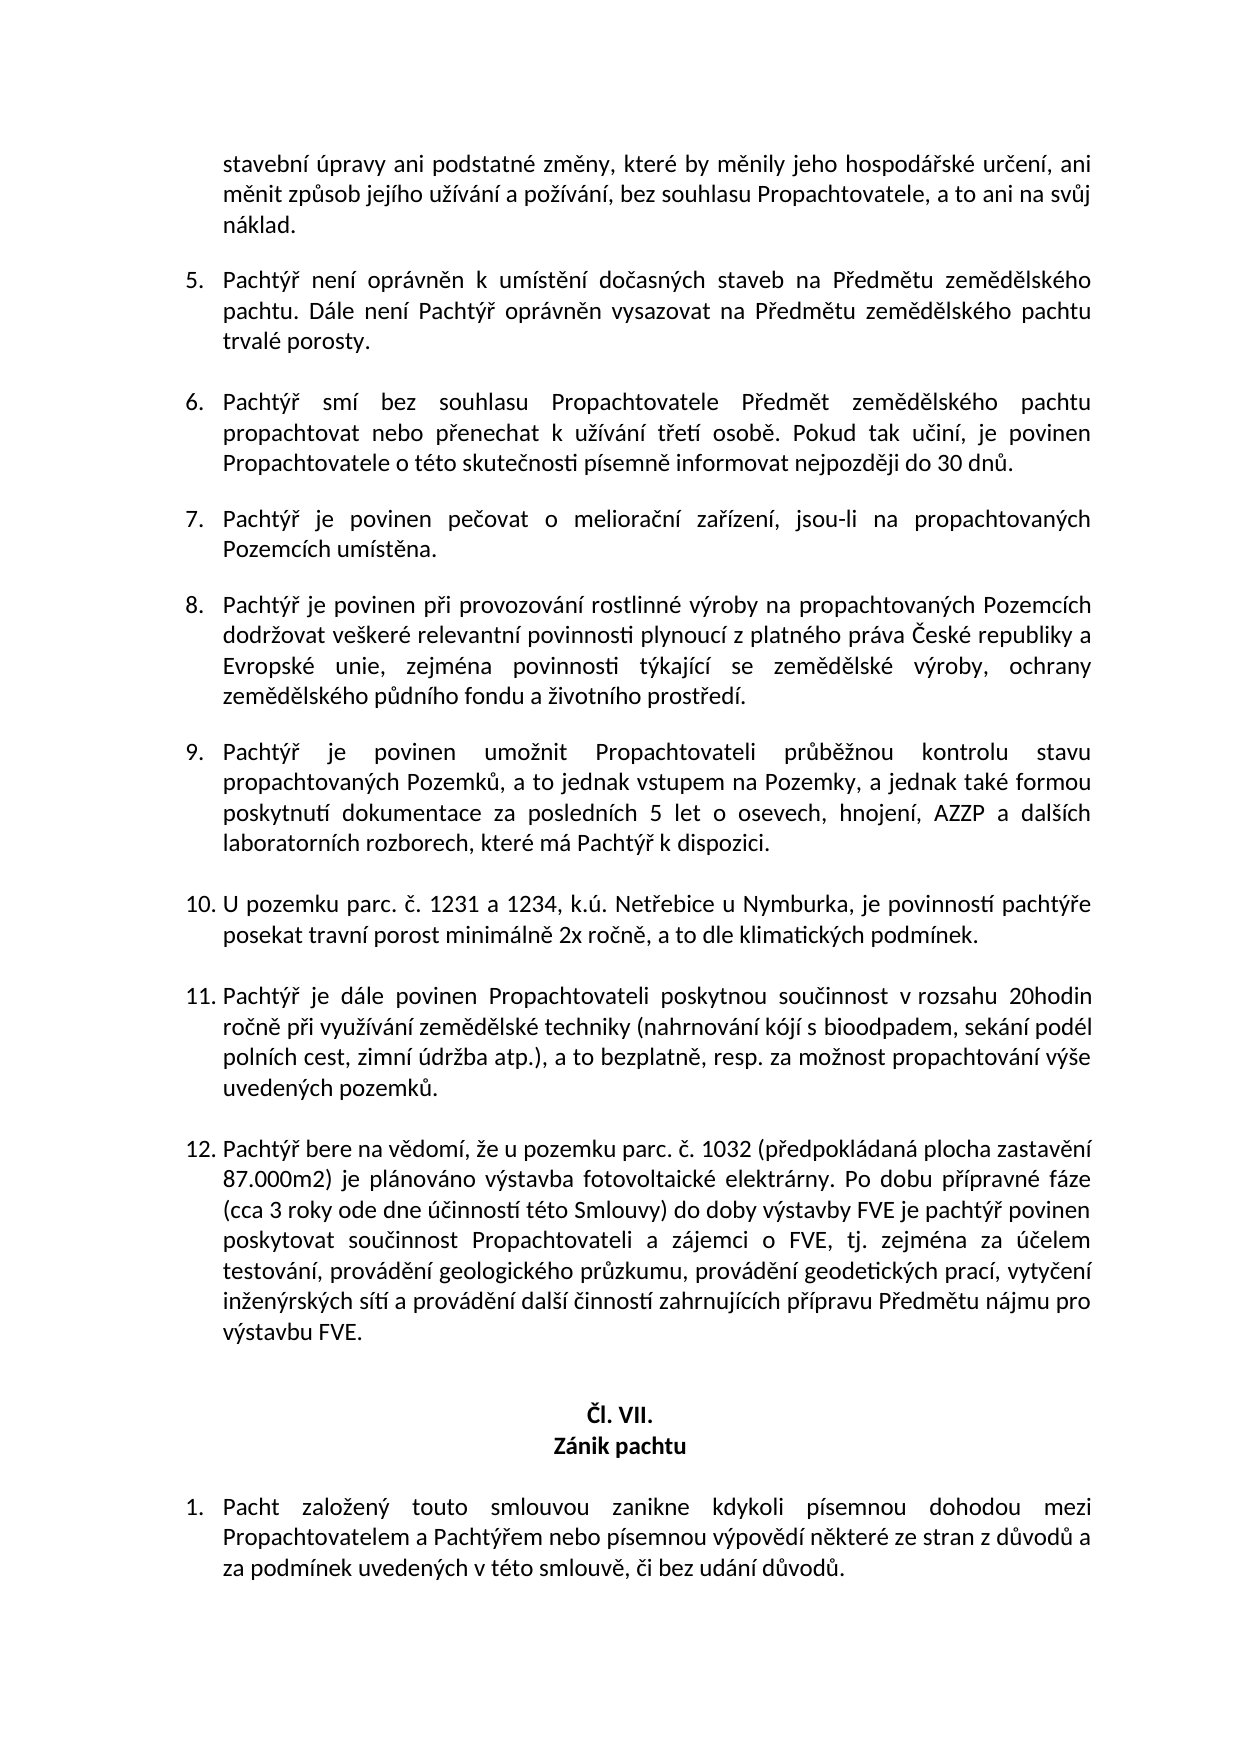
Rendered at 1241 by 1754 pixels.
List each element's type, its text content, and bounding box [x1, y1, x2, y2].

list Pachtýř bere na vědomí, že u pozemku parc. č. 1032 (předpokládaná plocha zastavění 87.000m2) je plánováno výstavba fotovoltaické elektrárny. Po dobu přípravné fáze (cca 3 roky ode dne účinností této Smlouvy) do doby výstavby FVE je pachtýř povinen poskytovat součinnost Propachtovateli a zájemci o FVE, tj. zejména za účelem testování, provádění geologického průzkumu, provádění geodetických prací, vytyčení inženýrských sítí a provádění další činností zahrnujících přípravu Předmětu nájmu pro výstavbu FVE. [185, 1133, 1092, 1346]
list Pachtýř je povinen pečovat o meliorační zařízení, jsou-li na propachtovaných Pozemcích umístěna. [185, 503, 1092, 564]
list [185, 148, 1092, 239]
list Pachtýř smí bez souhlasu Propachtovatele Předmět zemědělského pachtu propachtovat nebo přenechat k užívání třetí osobě. Pokud tak učiní, je povinen Propachtovatele o této skutečnosti písemně informovat nejpozději do 30 dnů. [185, 386, 1092, 478]
text Čl. VII. [148, 1399, 1092, 1430]
list Pachtýř je dále povinen Propachtovateli poskytnou součinnost v rozsahu 20hodin ročně při využívání zemědělské techniky (nahrnování kójí s bioodpadem, sekání podél polních cest, zimní údržba atp.), a to bezplatně, resp. za možnost propachtování výše uvedených pozemků. [185, 980, 1092, 1102]
text Zánik pachtu [148, 1430, 1092, 1461]
list Pachtýř je povinen při provozování rostlinné výroby na propachtovaných Pozemcích dodržovat veškeré relevantní povinnosti plynoucí z platného práva České republiky a Evropské unie, zejména povinnosti týkající se zemědělské výroby, ochrany zemědělského půdního fondu a životního prostředí. [185, 589, 1092, 711]
list U pozemku parc. č. 1231 a 1234, k.ú. Netřebice u Nymburka, je povinností pachtýře posekat travní porost minimálně 2x ročně, a to dle klimatických podmínek. [185, 889, 1092, 950]
list Pacht založený touto smlouvou zanikne kdykoli písemnou dohodou mezi Propachtovatelem a Pachtýřem nebo písemnou výpovědí některé ze stran z důvodů a za podmínek uvedených v této smlouvě, či bez udání důvodů. [185, 1491, 1092, 1583]
list Pachtýř není oprávněn k umístění dočasných staveb na Předmětu zemědělského pachtu. Dále není Pachtýř oprávněn vysazovat na Předmětu zemědělského pachtu trvalé porosty. [185, 264, 1092, 356]
list Pachtýř je povinen umožnit Propachtovateli průběžnou kontrolu stavu propachtovaných Pozemků, a to jednak vstupem na Pozemky, a jednak také formou poskytnutí dokumentace za posledních 5 let o osevech, hnojení, AZZP a dalších laboratorních rozborech, které má Pachtýř k dispozici. [185, 736, 1092, 858]
